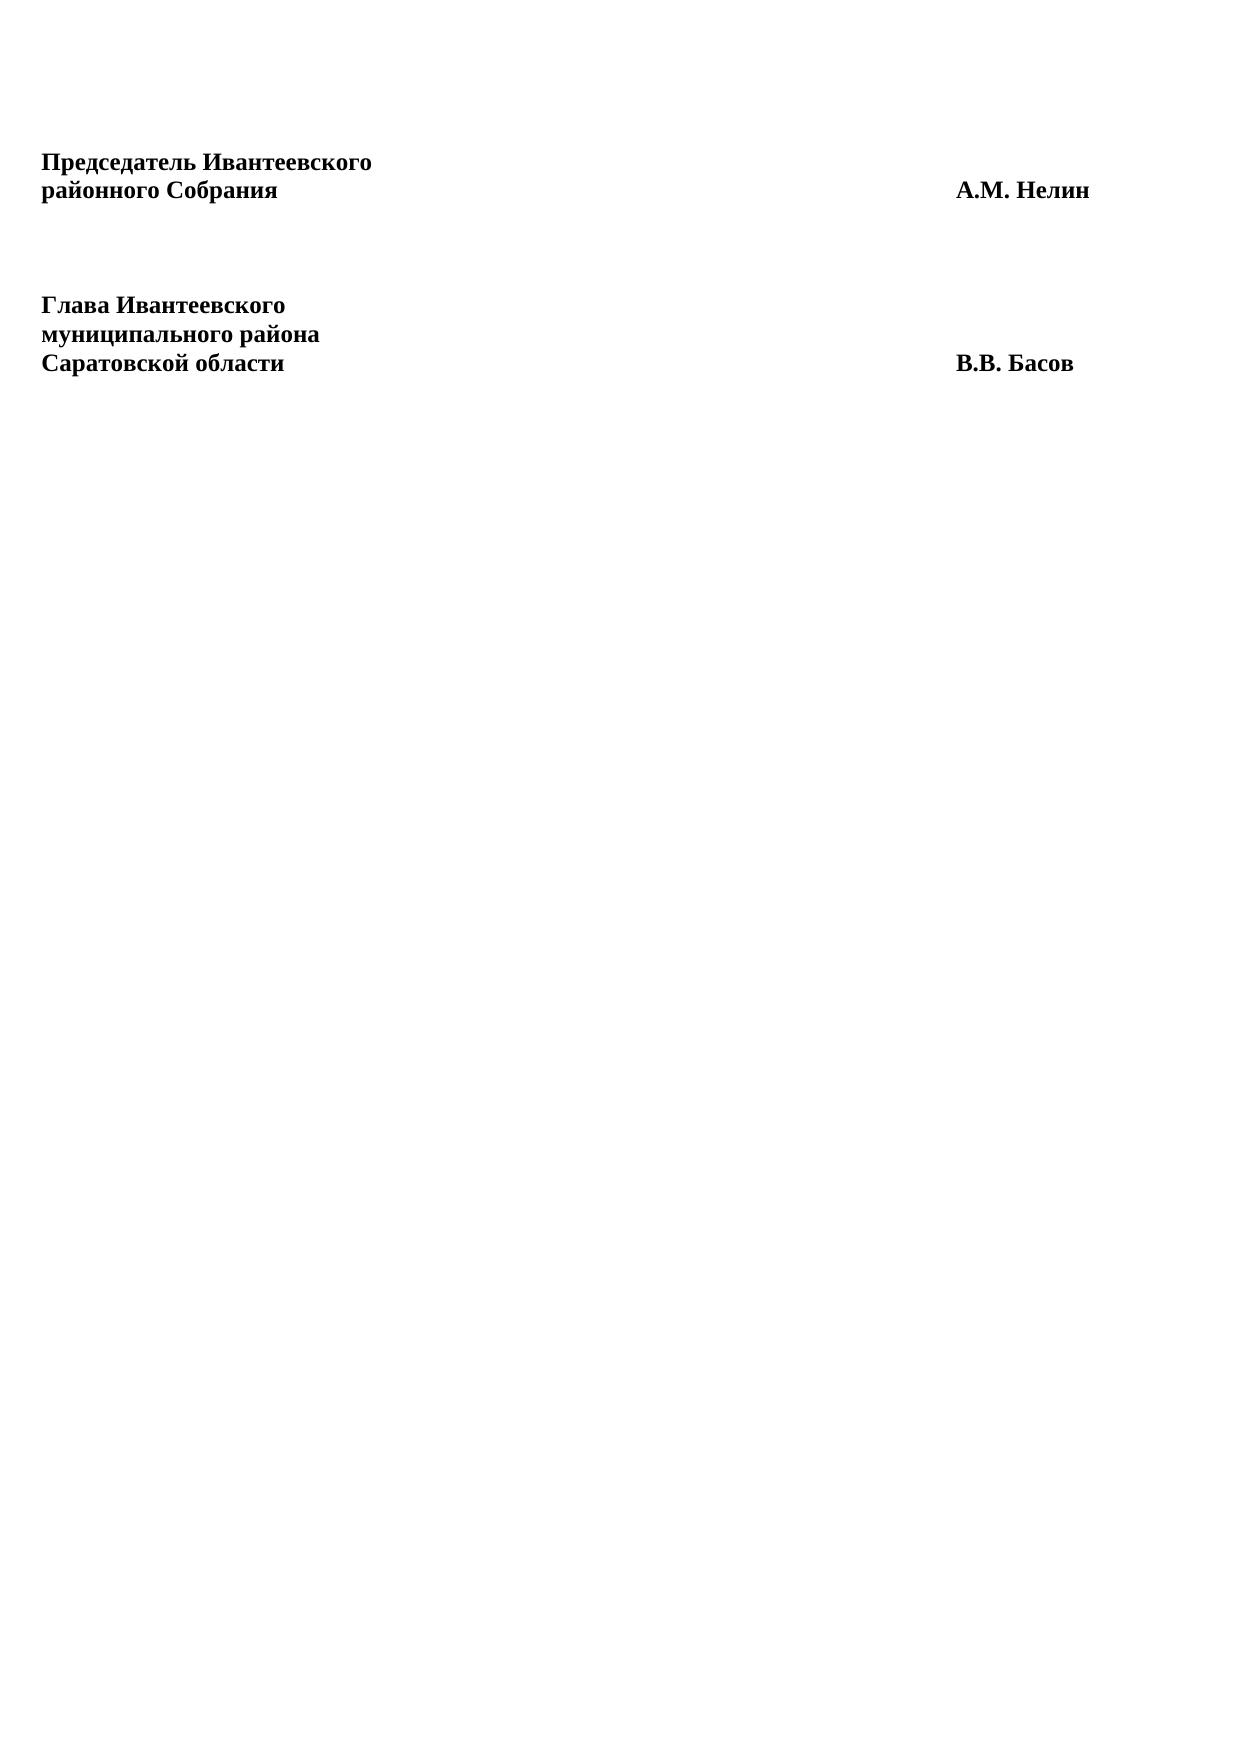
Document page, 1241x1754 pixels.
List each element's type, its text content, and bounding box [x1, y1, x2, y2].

text муниципального района [41, 319, 1181, 348]
text районного Собрания А.М. Нелин [41, 176, 1181, 204]
text Председатель Ивантеевского [41, 147, 1181, 176]
text Глава Ивантеевского [41, 291, 1181, 319]
text Саратовской области В.В. Басов [41, 348, 1181, 377]
